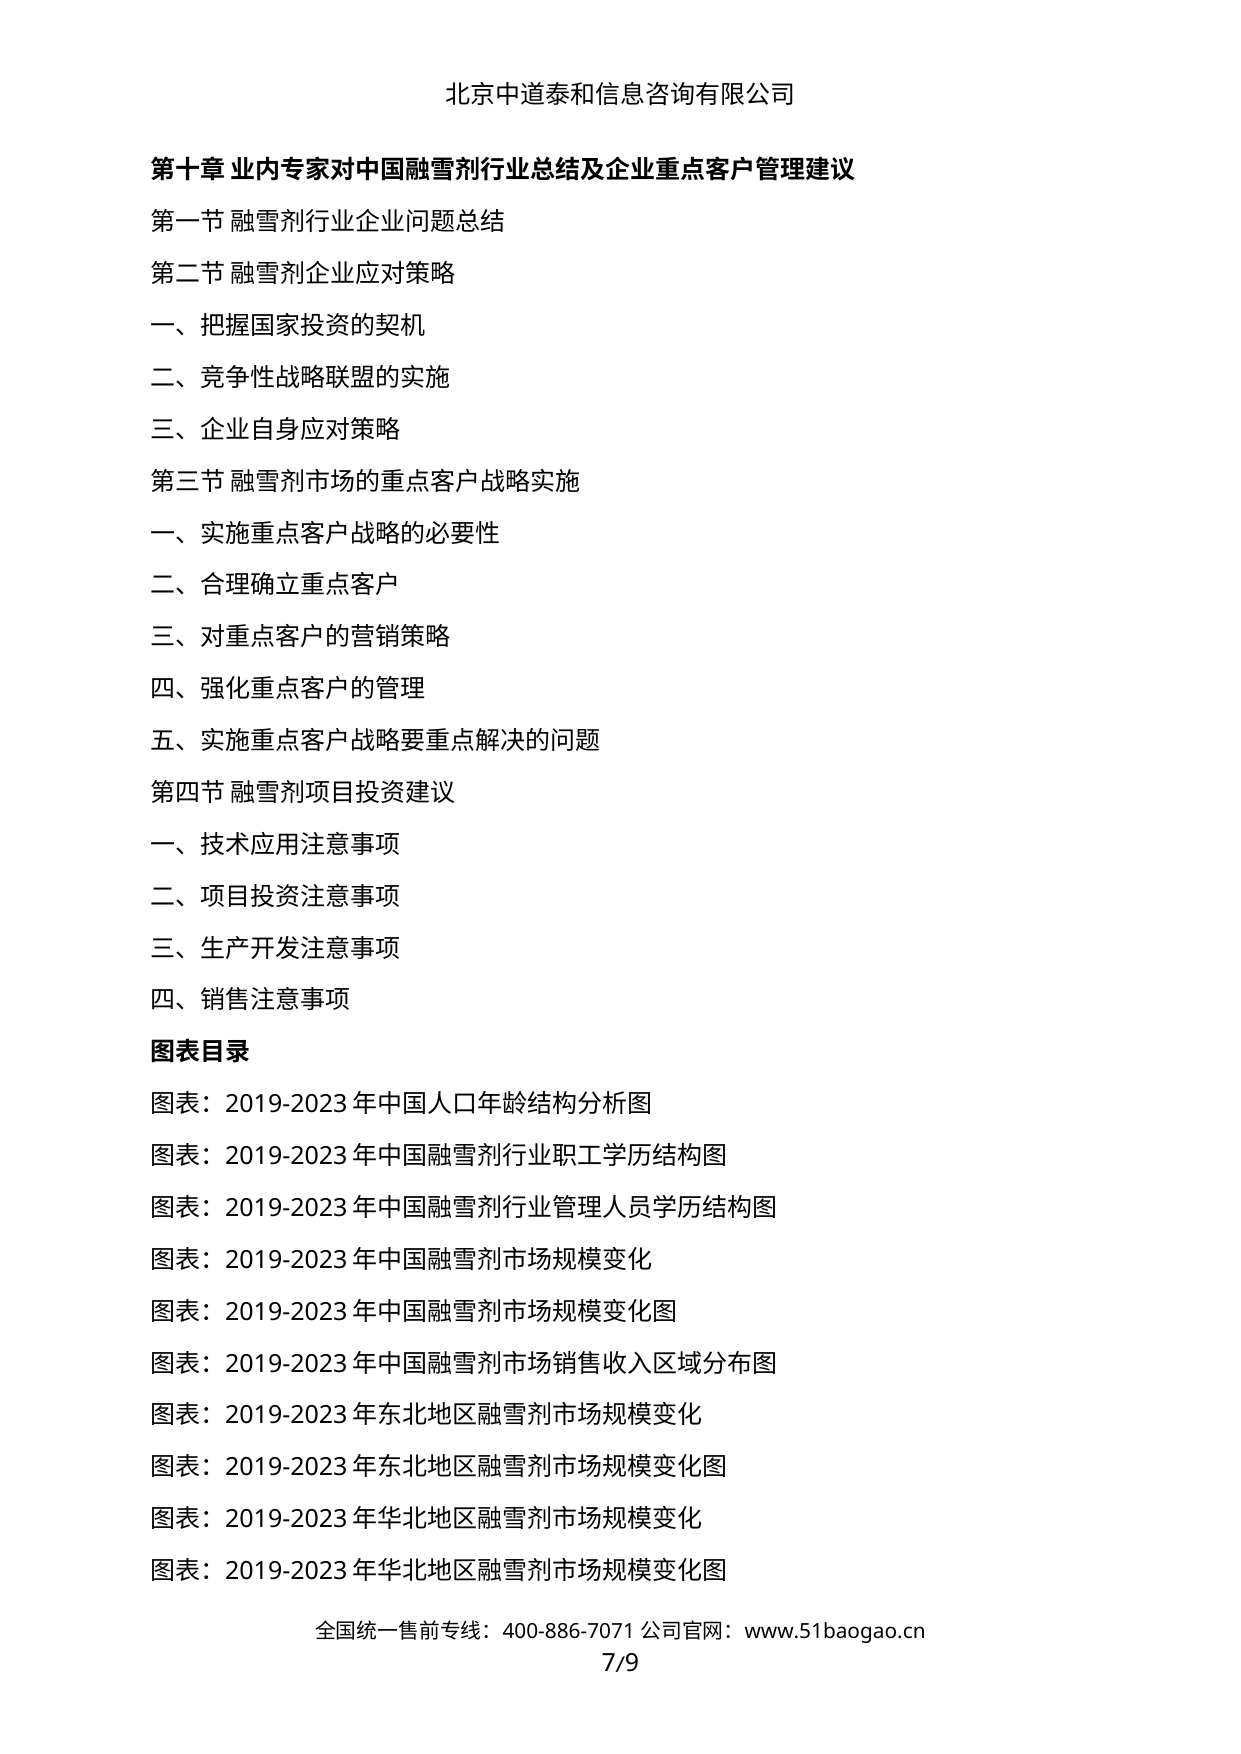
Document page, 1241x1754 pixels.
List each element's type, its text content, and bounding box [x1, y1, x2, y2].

text 三、生产开发注意事项 [150, 928, 1090, 964]
text 三、企业自身应对策略 [150, 409, 1090, 446]
text 图表：2019-2023年中国融雪剂市场销售收入区域分布图 [150, 1343, 1090, 1379]
text 一、实施重点客户战略的必要性 [150, 513, 1090, 549]
text 第十章 业内专家对中国融雪剂行业总结及企业重点客户管理建议 [150, 150, 1090, 186]
text 图表：2019-2023年中国人口年龄结构分析图 [150, 1084, 1090, 1120]
text 第二节 融雪剂企业应对策略 [150, 254, 1090, 290]
text 图表：2019-2023年中国融雪剂行业职工学历结构图 [150, 1136, 1090, 1172]
text 图表：2019-2023年中国融雪剂市场规模变化图 [150, 1291, 1090, 1327]
text 二、项目投资注意事项 [150, 876, 1090, 912]
text 第四节 融雪剂项目投资建议 [150, 772, 1090, 809]
text 二、合理确立重点客户 [150, 565, 1090, 601]
text 第一节 融雪剂行业企业问题总结 [150, 202, 1090, 238]
text 一、技术应用注意事项 [150, 824, 1090, 861]
text 二、竞争性战略联盟的实施 [150, 357, 1090, 394]
text 四、销售注意事项 [150, 980, 1090, 1016]
text 图表：2019-2023年东北地区融雪剂市场规模变化图 [150, 1447, 1090, 1483]
text 五、实施重点客户战略要重点解决的问题 [150, 721, 1090, 757]
text 四、强化重点客户的管理 [150, 669, 1090, 705]
text 一、把握国家投资的契机 [150, 306, 1090, 342]
text 第三节 融雪剂市场的重点客户战略实施 [150, 461, 1090, 497]
text 图表：2019-2023年华北地区融雪剂市场规模变化图 [150, 1551, 1090, 1587]
text 图表：2019-2023年东北地区融雪剂市场规模变化 [150, 1395, 1090, 1431]
text 图表：2019-2023年华北地区融雪剂市场规模变化 [150, 1499, 1090, 1535]
text 图表：2019-2023年中国融雪剂行业管理人员学历结构图 [150, 1187, 1090, 1224]
text 三、对重点客户的营销策略 [150, 617, 1090, 653]
text 图表：2019-2023年中国融雪剂市场规模变化 [150, 1239, 1090, 1276]
text 图表目录 [150, 1032, 1090, 1068]
